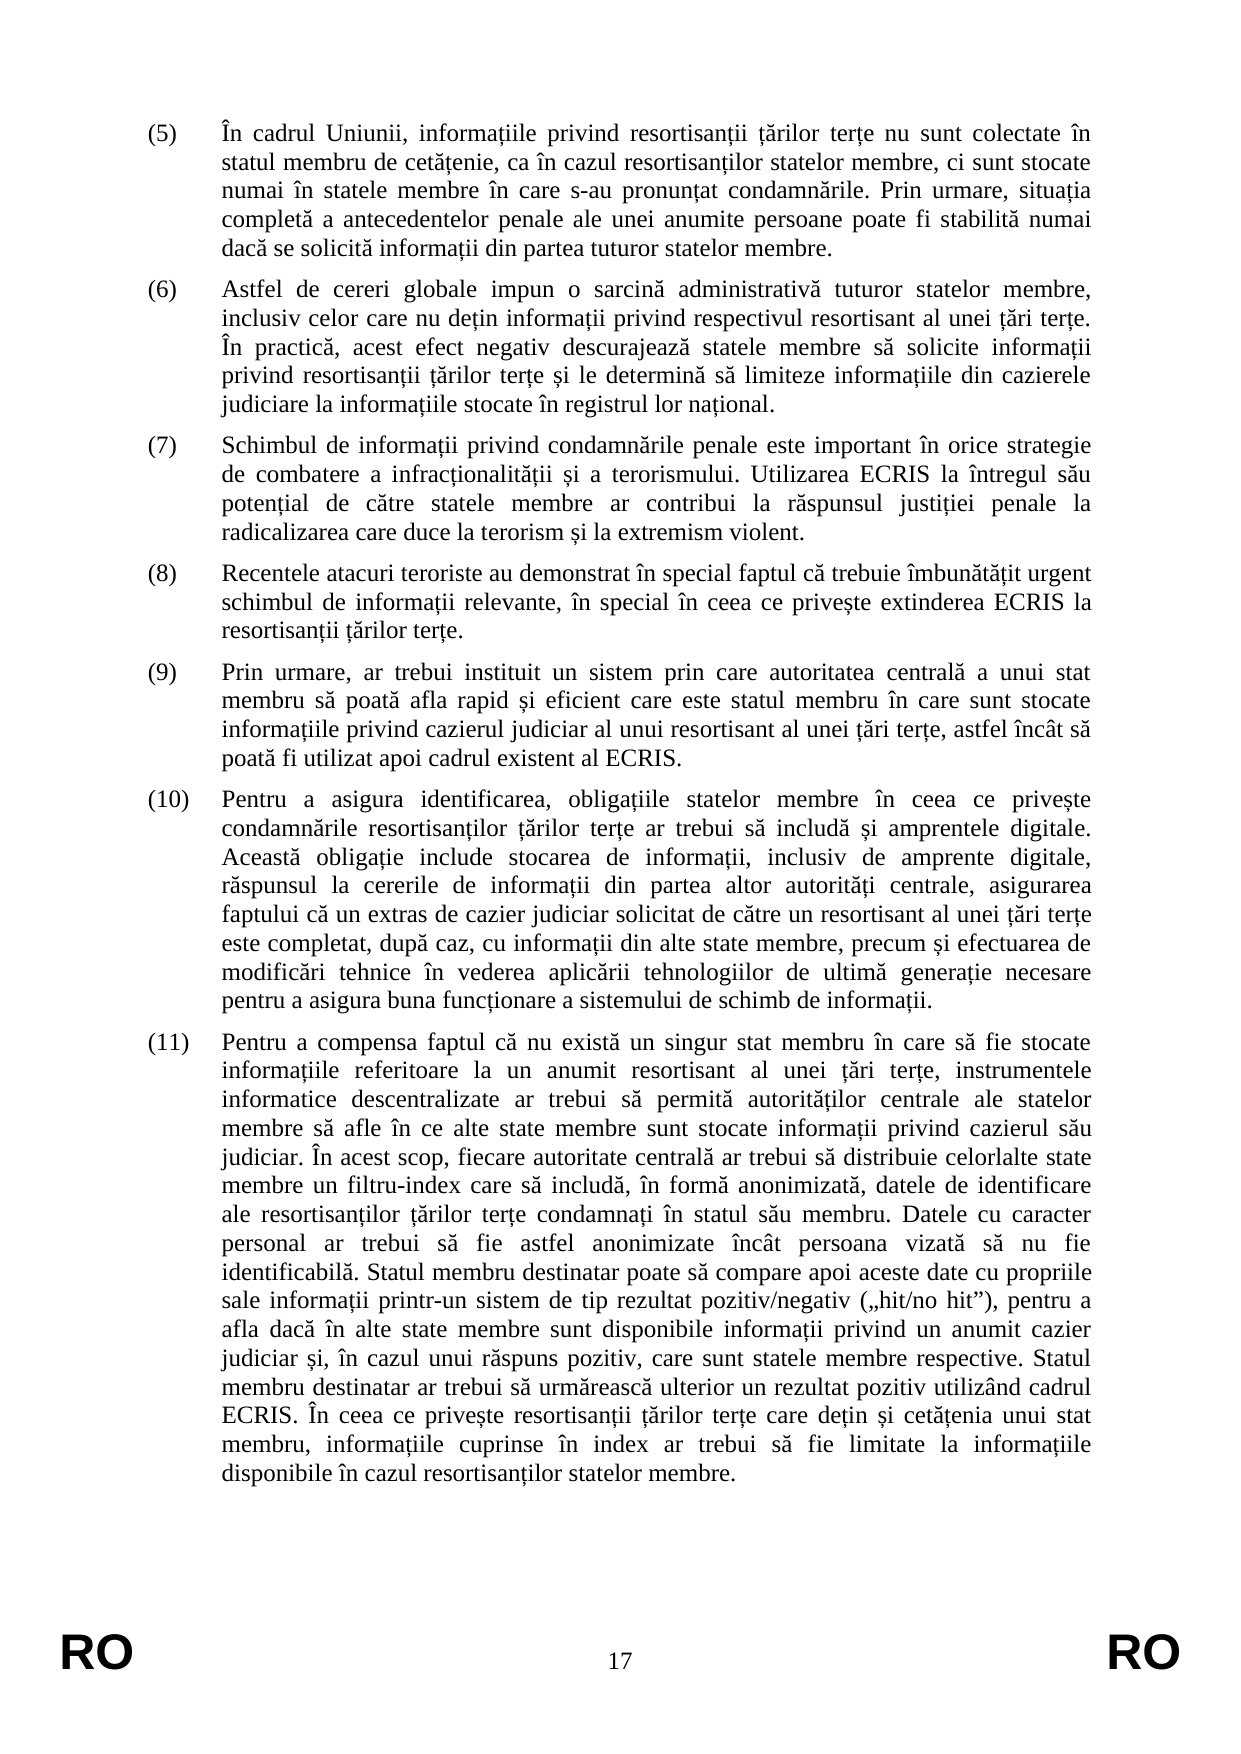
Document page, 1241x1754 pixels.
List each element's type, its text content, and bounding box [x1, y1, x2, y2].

text (11) Pentru a compensa faptul că nu există un singur stat membru în care să fie stocate informațiile referitoare la un anumit resortisant al unei țări terțe, instrumentele informatice descentralizate ar trebui să permită autorităților centrale ale statelor membre să afle în ce alte state membre sunt stocate informații privind cazierul său judiciar. În acest scop, fiecare autoritate centrală ar trebui să distribuie celorlalte state membre un filtru-index care să includă, în formă anonimizată, datele de identificare ale resortisanților țărilor terțe condamnați în statul său membru. Datele cu caracter personal ar trebui să fie astfel anonimizate încât persoana vizată să nu fie identificabilă. Statul membru destinatar poate să compare apoi aceste date cu propriile sale informații printr-un sistem de tip rezultat pozitiv/negativ („hit/no hit”), pentru a afla dacă în alte state membre sunt disponibile informații privind un anumit cazier judiciar și, în cazul unui răspuns pozitiv, care sunt statele membre respective. Statul membru destinatar ar trebui să urmărească ulterior un rezultat pozitiv utilizând cadrul ECRIS. În ceea ce privește resortisanții țărilor terțe care dețin și cetățenia unui stat membru, informațiile cuprinse în index ar trebui să fie limitate la informațiile disponibile în cazul resortisanților statelor membre. [148, 1027, 1093, 1487]
text (9) Prin urmare, ar trebui instituit un sistem prin care autoritatea centrală a unui stat membru să poată afla rapid și eficient care este statul membru în care sunt stocate informațiile privind cazierul judiciar al unui resortisant al unei țări terțe, astfel încât să poată fi utilizat apoi cadrul existent al ECRIS. [148, 657, 1093, 772]
text (8) Recentele atacuri teroriste au demonstrat în special faptul că trebuie îmbunătățit urgent schimbul de informații relevante, în special în ceea ce privește extinderea ECRIS la resortisanții țărilor terțe. [148, 558, 1093, 644]
text (10) Pentru a asigura identificarea, obligațiile statelor membre în ceea ce privește condamnările resortisanților țărilor terțe ar trebui să includă și amprentele digitale. Această obligație include stocarea de informații, inclusiv de amprente digitale, răspunsul la cererile de informații din partea altor autorități centrale, asigurarea faptului că un extras de cazier judiciar solicitat de către un resortisant al unei țări terțe este completat, după caz, cu informații din alte state membre, precum și efectuarea de modificări tehnice în vederea aplicării tehnologiilor de ultimă generație necesare pentru a asigura buna funcționare a sistemului de schimb de informații. [148, 784, 1093, 1014]
text (7) Schimbul de informații privind condamnările penale este important în orice strategie de combatere a infracționalității și a terorismului. Utilizarea ECRIS la întregul său potențial de către statele membre ar contribui la răspunsul justiției penale la radicalizarea care duce la terorism și la extremism violent. [148, 431, 1093, 546]
text (6) Astfel de cereri globale impun o sarcină administrativă tuturor statelor membre, inclusiv celor care nu dețin informații privind respectivul resortisant al unei țări terțe. În practică, acest efect negativ descurajează statele membre să solicite informații privind resortisanții țărilor terțe și le determină să limiteze informațiile din cazierele judiciare la informațiile stocate în registrul lor național. [148, 274, 1093, 418]
text (5) În cadrul Uniunii, informațiile privind resortisanții țărilor terțe nu sunt colectate în statul membru de cetățenie, ca în cazul resortisanților statelor membre, ci sunt stocate numai în statele membre în care s-au pronunțat condamnările. Prin urmare, situația completă a antecedentelor penale ale unei anumite persoane poate fi stabilită numai dacă se solicită informații din partea tuturor statelor membre. [148, 118, 1093, 262]
